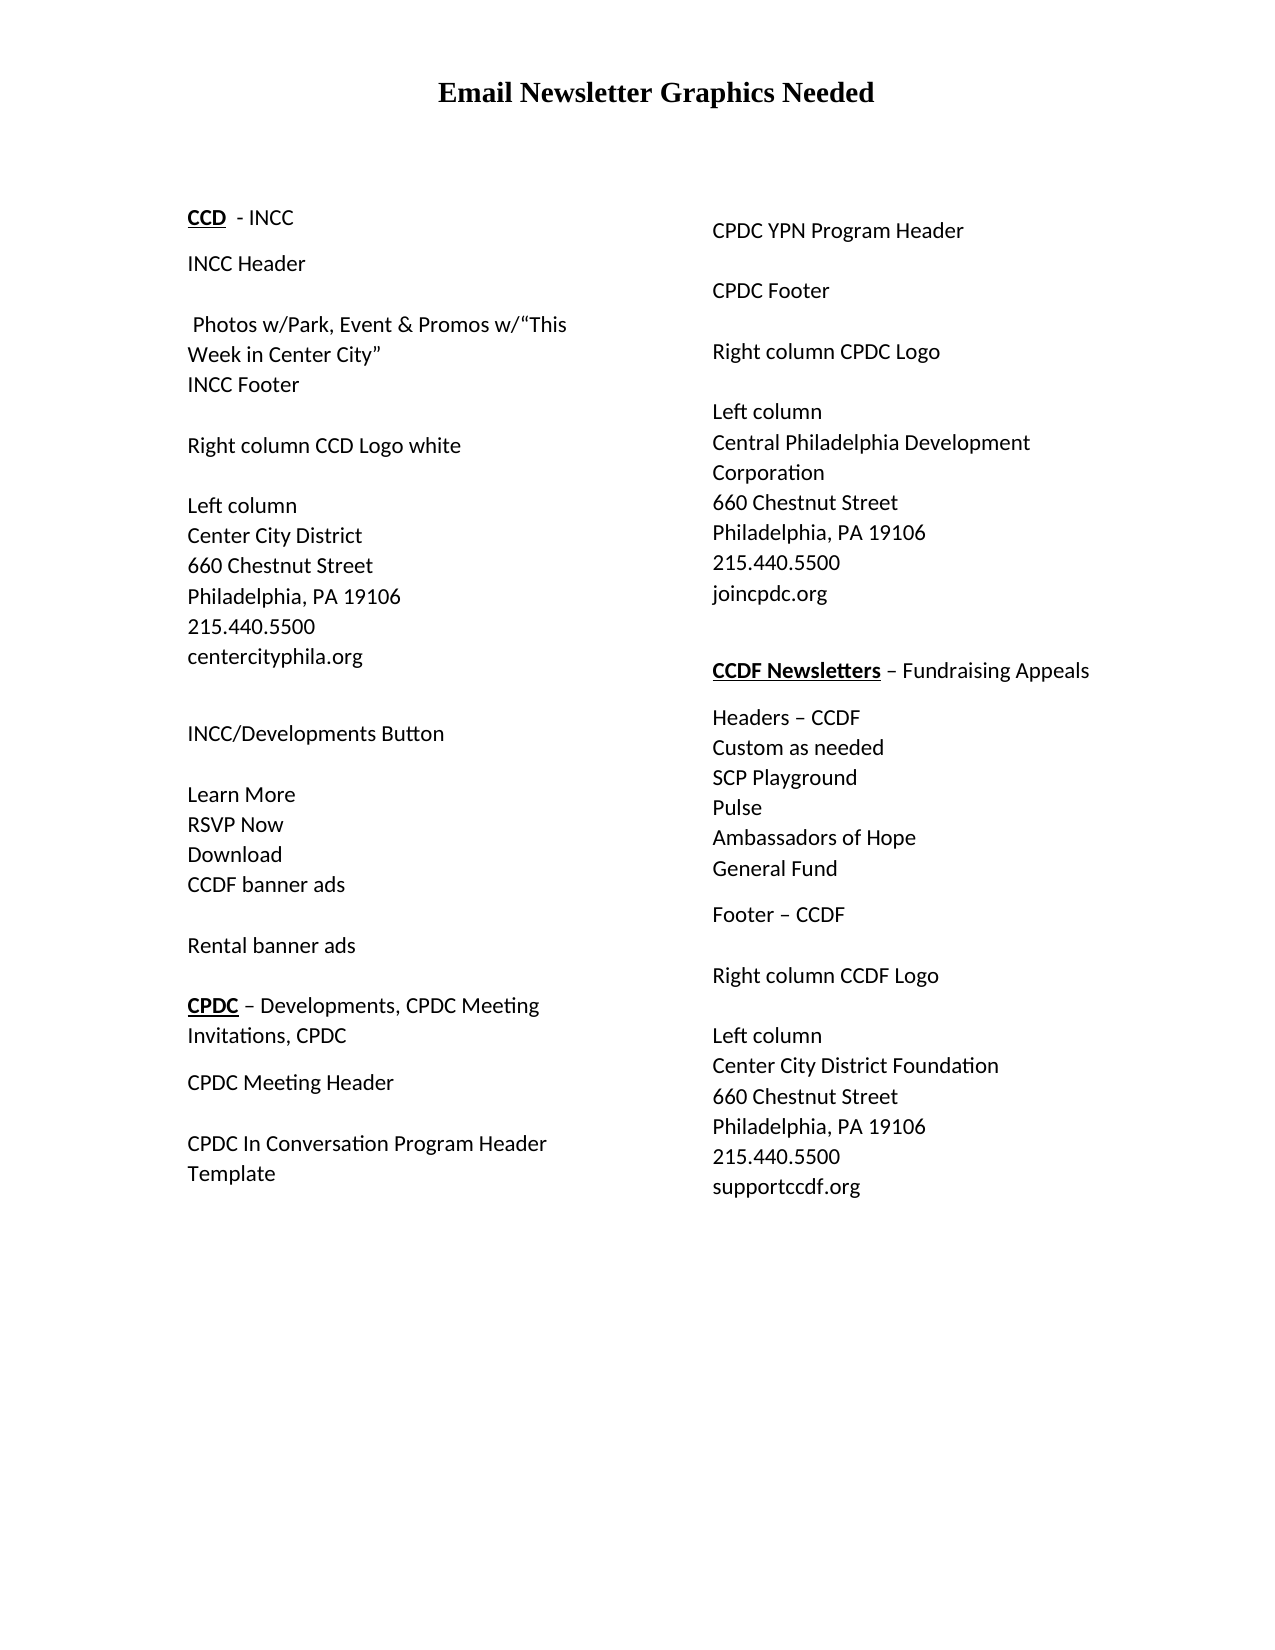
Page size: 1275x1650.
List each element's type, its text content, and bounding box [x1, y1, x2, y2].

text INCC/Developments Button Learn More RSVP Now Download CCDF banner ads Rental banner ads CPDC – Developments, CPDC Meeting Invitations, CPDC [187, 719, 600, 1049]
text CPDC Meeting Header CPDC In Conversation Program Header Template CPDC YPN Program Header CPDC Footer Right column CPDC Logo Left column Central Philadelphia Development Corporation 660 Chestnut Street Philadelphia, PA 19106 215.440.5500 joincpdc.org [187, 1068, 600, 1217]
text CCD - INCC [187, 203, 600, 231]
text Footer – CCDF Right column CCDF Logo Left column Center City District Foundation 660 Chestnut Street Philadelphia, PA 19106 215.440.5500 supportccdf.org [712, 901, 1125, 1231]
text INCC Header Photos w/Park, Event & Promos w/“This Week in Center City” INCC Footer Right column CCD Logo white Left column Center City District 660 Chestnut Street Philadelphia, PA 19106 215.440.5500 centercityphila.org [187, 249, 600, 701]
text Headers – CCDF Custom as needed SCP Playground Pulse Ambassadors of Hope General Fund [712, 703, 1125, 882]
text CPDC Meeting Header CPDC In Conversation Program Header Template CPDC YPN Program Header CPDC Footer Right column CPDC Logo Left column Central Philadelphia Development Corporation 660 Chestnut Street Philadelphia, PA 19106 215.440.5500 joincpdc.org [712, 156, 1125, 637]
text CCDF Newsletters – Fundraising Appeals [712, 656, 1125, 684]
